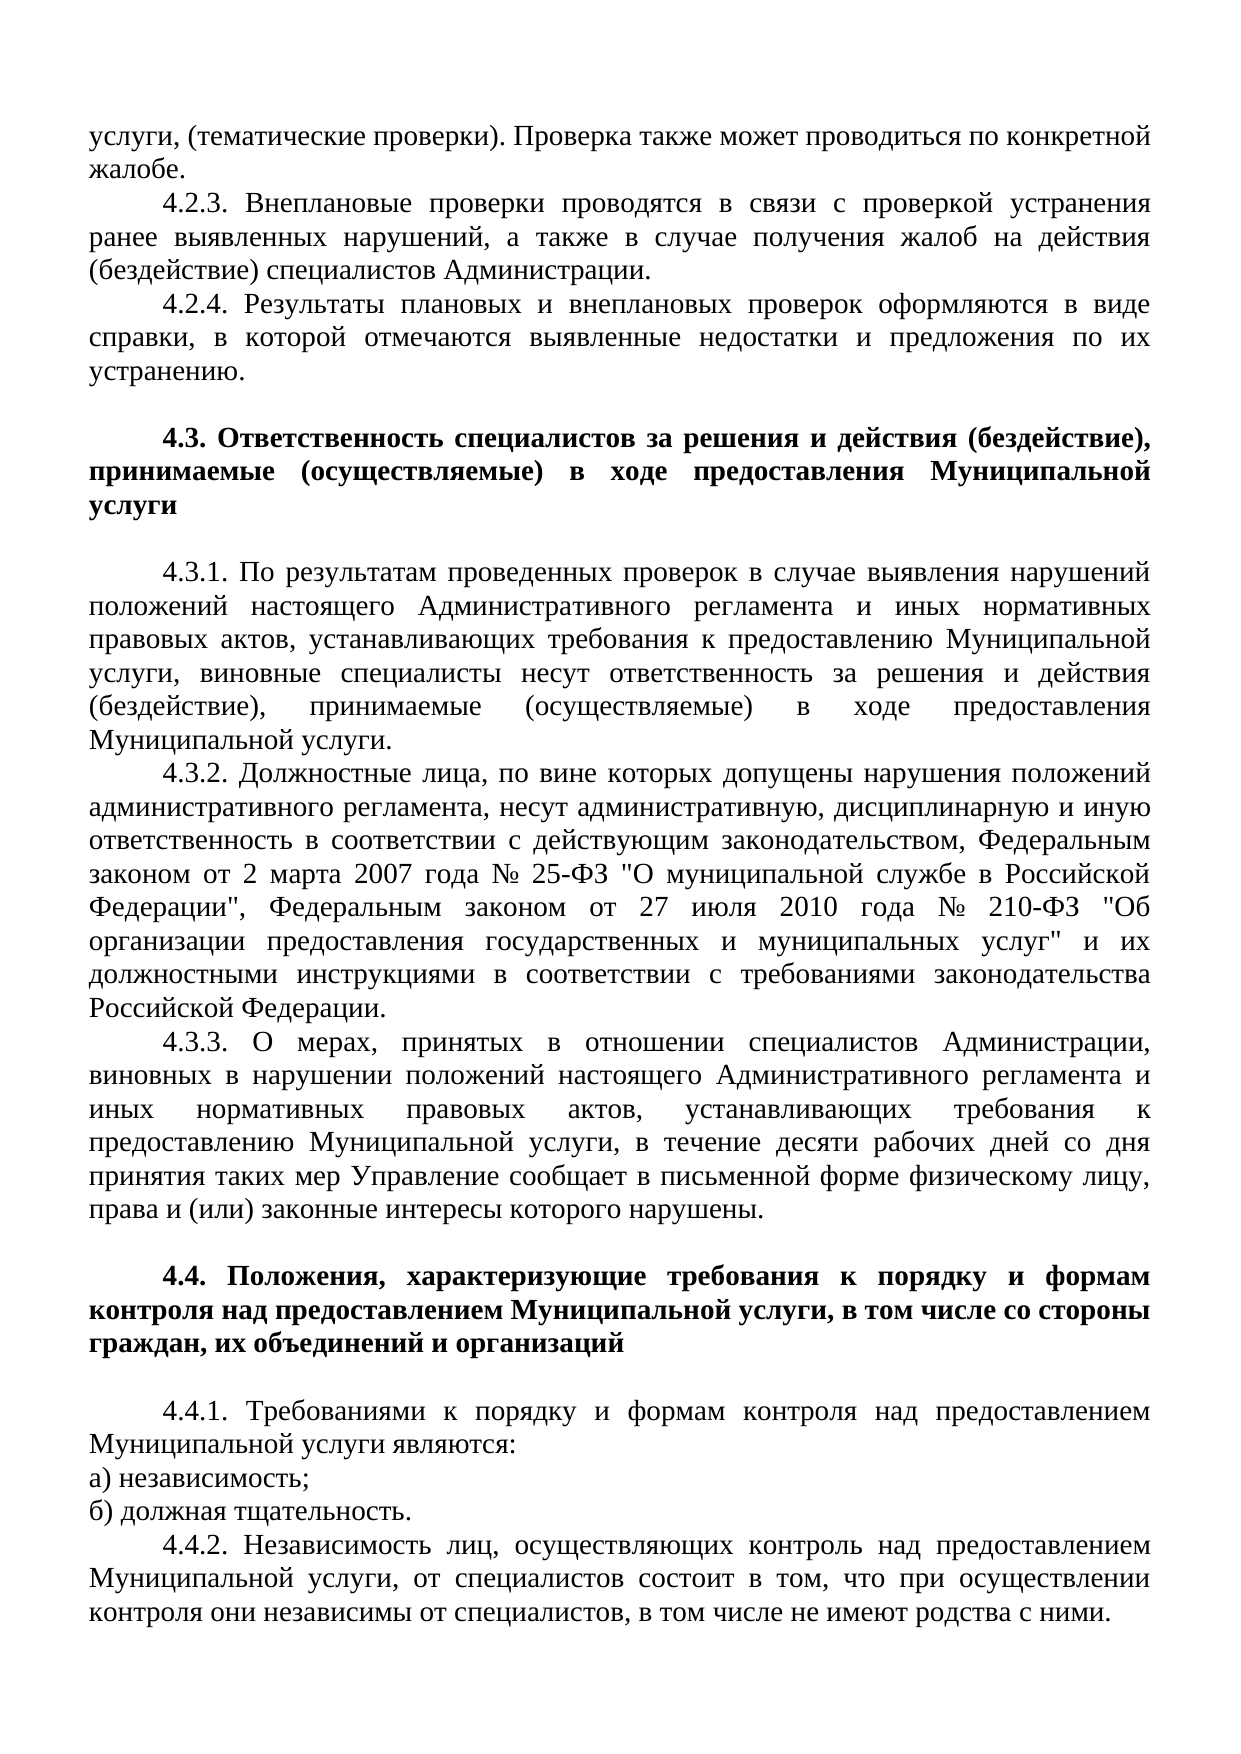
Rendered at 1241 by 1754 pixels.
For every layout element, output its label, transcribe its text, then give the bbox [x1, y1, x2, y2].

text 4.2.4. Результаты плановых и внеплановых проверок оформляются в виде справки, в которой отмечаются выявленные недостатки и предложения по их устранению. [89, 286, 1152, 386]
text 4.4.1. Требованиями к порядку и формам контроля над предоставлением Муниципальной услуги являются: [89, 1393, 1152, 1460]
text 4.3.3. О мерах, принятых в отношении специалистов Администрации, виновных в нарушении положений настоящего Административного регламента и иных нормативных правовых актов, устанавливающих требования к предоставлению Муниципальной услуги, в течение десяти рабочих дней со дня принятия таких мер Управление сообщает в письменной форме физическому лицу, права и (или) законные интересы которого нарушены. [89, 1024, 1152, 1225]
text 4.2.3. Внеплановые проверки проводятся в связи с проверкой устранения ранее выявленных нарушений, а также в случае получения жалоб на действия (бездействие) специалистов Администрации. [89, 185, 1152, 286]
text 4.3.2. Должностные лица, по вине которых допущены нарушения положений административного регламента, несут административную, дисциплинарную и иную ответственность в соответствии с действующим законодательством, Федеральным законом от 2 марта 2007 года № 25-ФЗ "О муниципальной службе в Российской Федерации", Федеральным законом от 27 июля 2010 года № 210-ФЗ "Об организации предоставления государственных и муниципальных услуг" и их должностными инструкциями в соответствии с требованиями законодательства Российской Федерации. [89, 755, 1152, 1024]
text 4.3.1. По результатам проведенных проверок в случае выявления нарушений положений настоящего Административного регламента и иных нормативных правовых актов, устанавливающих требования к предоставлению Муниципальной услуги, виновные специалисты несут ответственность за решения и действия (бездействие), принимаемые (осуществляемые) в ходе предоставления Муниципальной услуги. [89, 554, 1152, 755]
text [89, 118, 1152, 185]
text 4.4. Положения, характеризующие требования к порядку и формам контроля над предоставлением Муниципальной услуги, в том числе со стороны граждан, их объединений и организаций [89, 1258, 1152, 1359]
text 4.3. Ответственность специалистов за решения и действия (бездействие), принимаемые (осуществляемые) в ходе предоставления Муниципальной услуги [89, 420, 1152, 521]
text 4.4.2. Независимость лиц, осуществляющих контроль над предоставлением Муниципальной услуги, от специалистов состоит в том, что при осуществлении контроля они независимы от специалистов, в том числе не имеют родства с ними. [89, 1527, 1152, 1627]
text а) независимость; [89, 1460, 1152, 1493]
text б) должная тщательность. [89, 1493, 1152, 1527]
